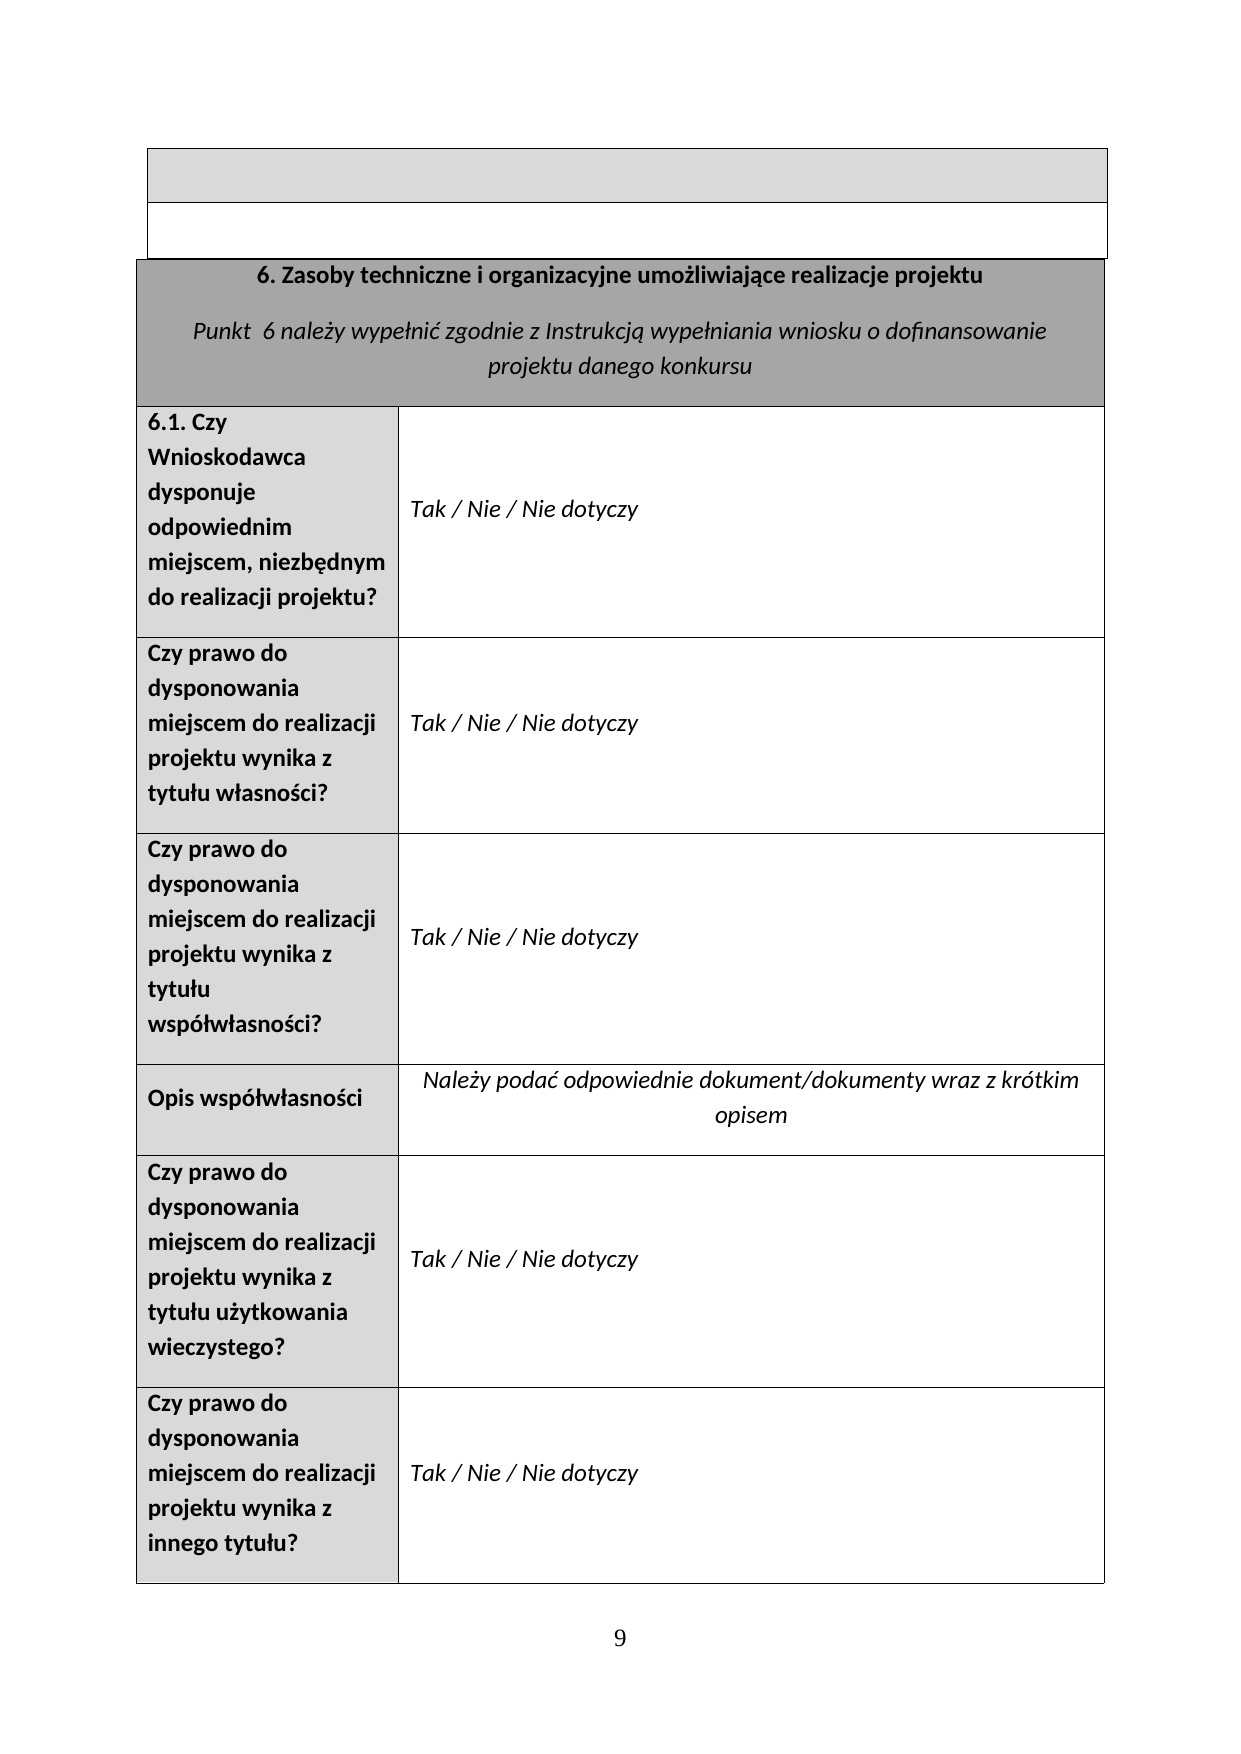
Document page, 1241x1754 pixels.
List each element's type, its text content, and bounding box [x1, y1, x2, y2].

table_cell Czy prawo do dysponowania miejscem do realizacji projektu wynika z tytułu współwłasności? [137, 834, 398, 1064]
table_cell Tak / Nie / Nie dotyczy [399, 1388, 1104, 1582]
table_cell Tak / Nie / Nie dotyczy [399, 638, 1104, 833]
table_cell 6.1. Czy Wnioskodawca dysponuje odpowiednim miejscem, niezbędnym do realizacji projektu? [137, 407, 398, 637]
table_cell Czy prawo do dysponowania miejscem do realizacji projektu wynika z innego tytułu? [137, 1388, 398, 1582]
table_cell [148, 149, 1107, 202]
table_cell Czy prawo do dysponowania miejscem do realizacji projektu wynika z tytułu własności? [137, 638, 398, 833]
table_cell Tak / Nie / Nie dotyczy [399, 407, 1104, 637]
table_cell Tak / Nie / Nie dotyczy [399, 834, 1104, 1064]
table_header 6. Zasoby techniczne i organizacyjne umożliwiające realizacje projektu Punkt 6 należy wypełnić zgodnie z Instrukcją wypełniania wniosku o dofinansowanie projektu danego konkursu [137, 260, 1104, 406]
table_cell [148, 203, 1107, 258]
table_cell Należy podać odpowiednie dokument/dokumenty wraz z krótkim opisem [399, 1065, 1104, 1155]
table_cell Czy prawo do dysponowania miejscem do realizacji projektu wynika z tytułu użytkowania wieczystego? [137, 1156, 398, 1386]
table_cell Tak / Nie / Nie dotyczy [399, 1156, 1104, 1386]
table_cell Opis współwłasności [137, 1065, 398, 1155]
